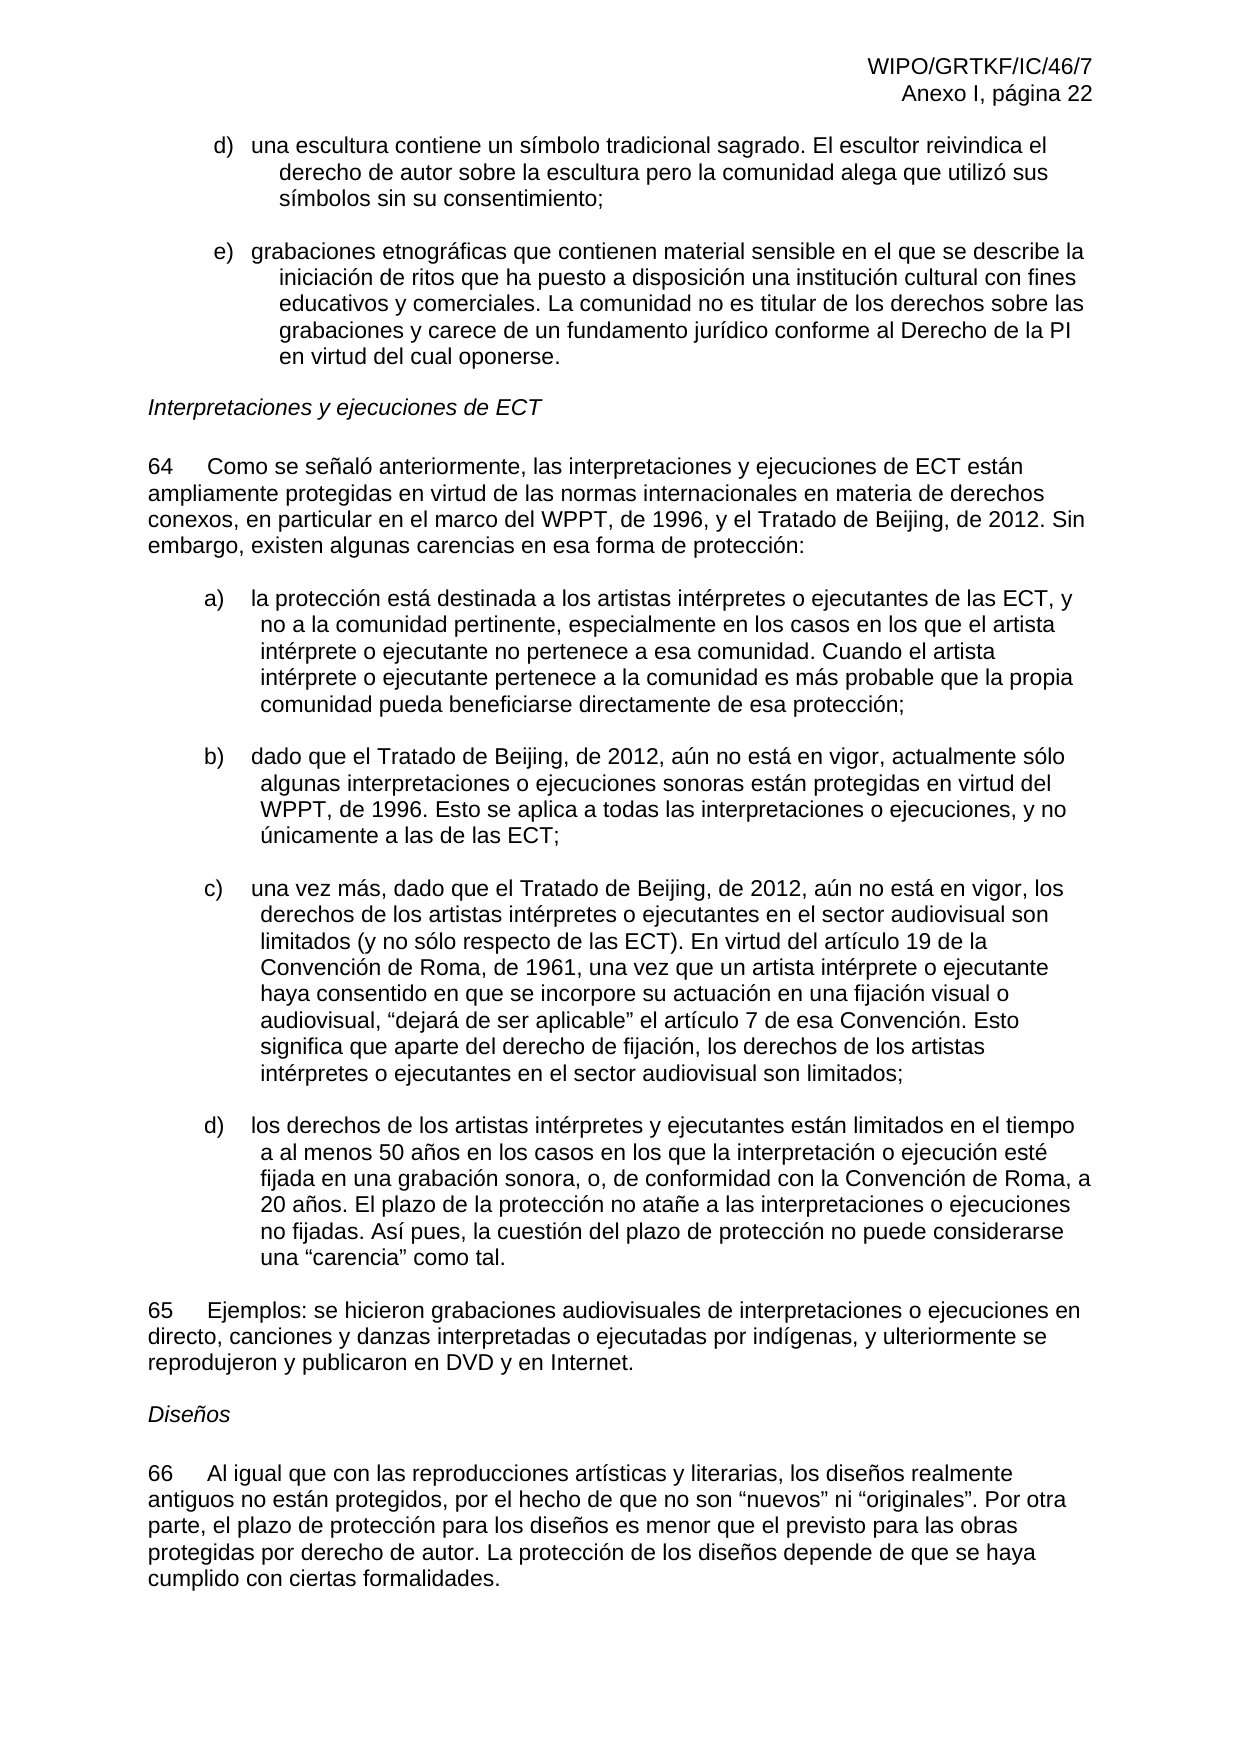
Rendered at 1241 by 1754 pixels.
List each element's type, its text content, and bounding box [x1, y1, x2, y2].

list una vez más, dado que el Tratado de Beijing, de 2012, aún no está en vigor, los derechos de los artistas intérpretes o ejecutantes en el sector audiovisual son limitados (y no sólo respecto de las ECT). En virtud del artículo 19 de la Convención de Roma, de 1961, una vez que un artista intérprete o ejecutante haya consentido en que se incorpore su actuación en una fijación visual o audiovisual, “dejará de ser aplicable” el artículo 7 de esa Convención. Esto significa que aparte del derecho de fijación, los derechos de los artistas intérpretes o ejecutantes en el sector audiovisual son limitados; [204, 875, 1092, 1086]
list grabaciones etnográficas que contienen material sensible en el que se describe la iniciación de ritos que ha puesto a disposición una institución cultural con fines educativos y comerciales. La comunidad no es titular de los derechos sobre las grabaciones y carece de un fundamento jurídico conforme al Derecho de la PI en virtud del cual oponerse. [213, 238, 1092, 369]
text Diseños [148, 1401, 1092, 1427]
text Al igual que con las reproducciones artísticas y literarias, los diseños realmente antiguos no están protegidos, por el hecho de que no son “nuevos” ni “originales”. Por otra parte, el plazo de protección para los diseños es menor que el previsto para las obras protegidas por derecho de autor. La protección de los diseños depende de que se haya cumplido con ciertas formalidades. [148, 1460, 1092, 1591]
text Interpretaciones y ejecuciones de ECT [148, 394, 1092, 421]
list una escultura contiene un símbolo tradicional sagrado. El escultor reivindica el derecho de autor sobre la escultura pero la comunidad alega que utilizó sus símbolos sin su consentimiento; [213, 132, 1092, 211]
text Como se señaló anteriormente, las interpretaciones y ejecuciones de ECT están ampliamente protegidas en virtud de las normas internacionales en materia de derechos conexos, en particular en el marco del WPPT, de 1996, y el Tratado de Beijing, de 2012. Sin embargo, existen algunas carencias en esa forma de protección: [148, 453, 1092, 559]
list los derechos de los artistas intérpretes y ejecutantes están limitados en el tiempo a al menos 50 años en los casos en los que la interpretación o ejecución esté fijada en una grabación sonora, o, de conformidad con la Convención de Roma, a 20 años. El plazo de la protección no atañe a las interpretaciones o ejecuciones no fijadas. Así pues, la cuestión del plazo de protección no puede considerarse una “carencia” como tal. [204, 1112, 1092, 1270]
text Ejemplos: se hicieron grabaciones audiovisuales de interpretaciones o ejecuciones en directo, canciones y danzas interpretadas o ejecutadas por indígenas, y ulteriormente se reprodujeron y publicaron en DVD y en Internet. [148, 1297, 1092, 1376]
list la protección está destinada a los artistas intérpretes o ejecutantes de las ECT, y no a la comunidad pertinente, especialmente en los casos en los que el artista intérprete o ejecutante no pertenece a esa comunidad. Cuando el artista intérprete o ejecutante pertenece a la comunidad es más probable que la propia comunidad pueda beneficiarse directamente de esa protección; [204, 585, 1092, 717]
list dado que el Tratado de Beijing, de 2012, aún no está en vigor, actualmente sólo algunas interpretaciones o ejecuciones sonoras están protegidas en virtud del WPPT, de 1996. Esto se aplica a todas las interpretaciones o ejecuciones, y no únicamente a las de las ECT; [204, 743, 1092, 849]
